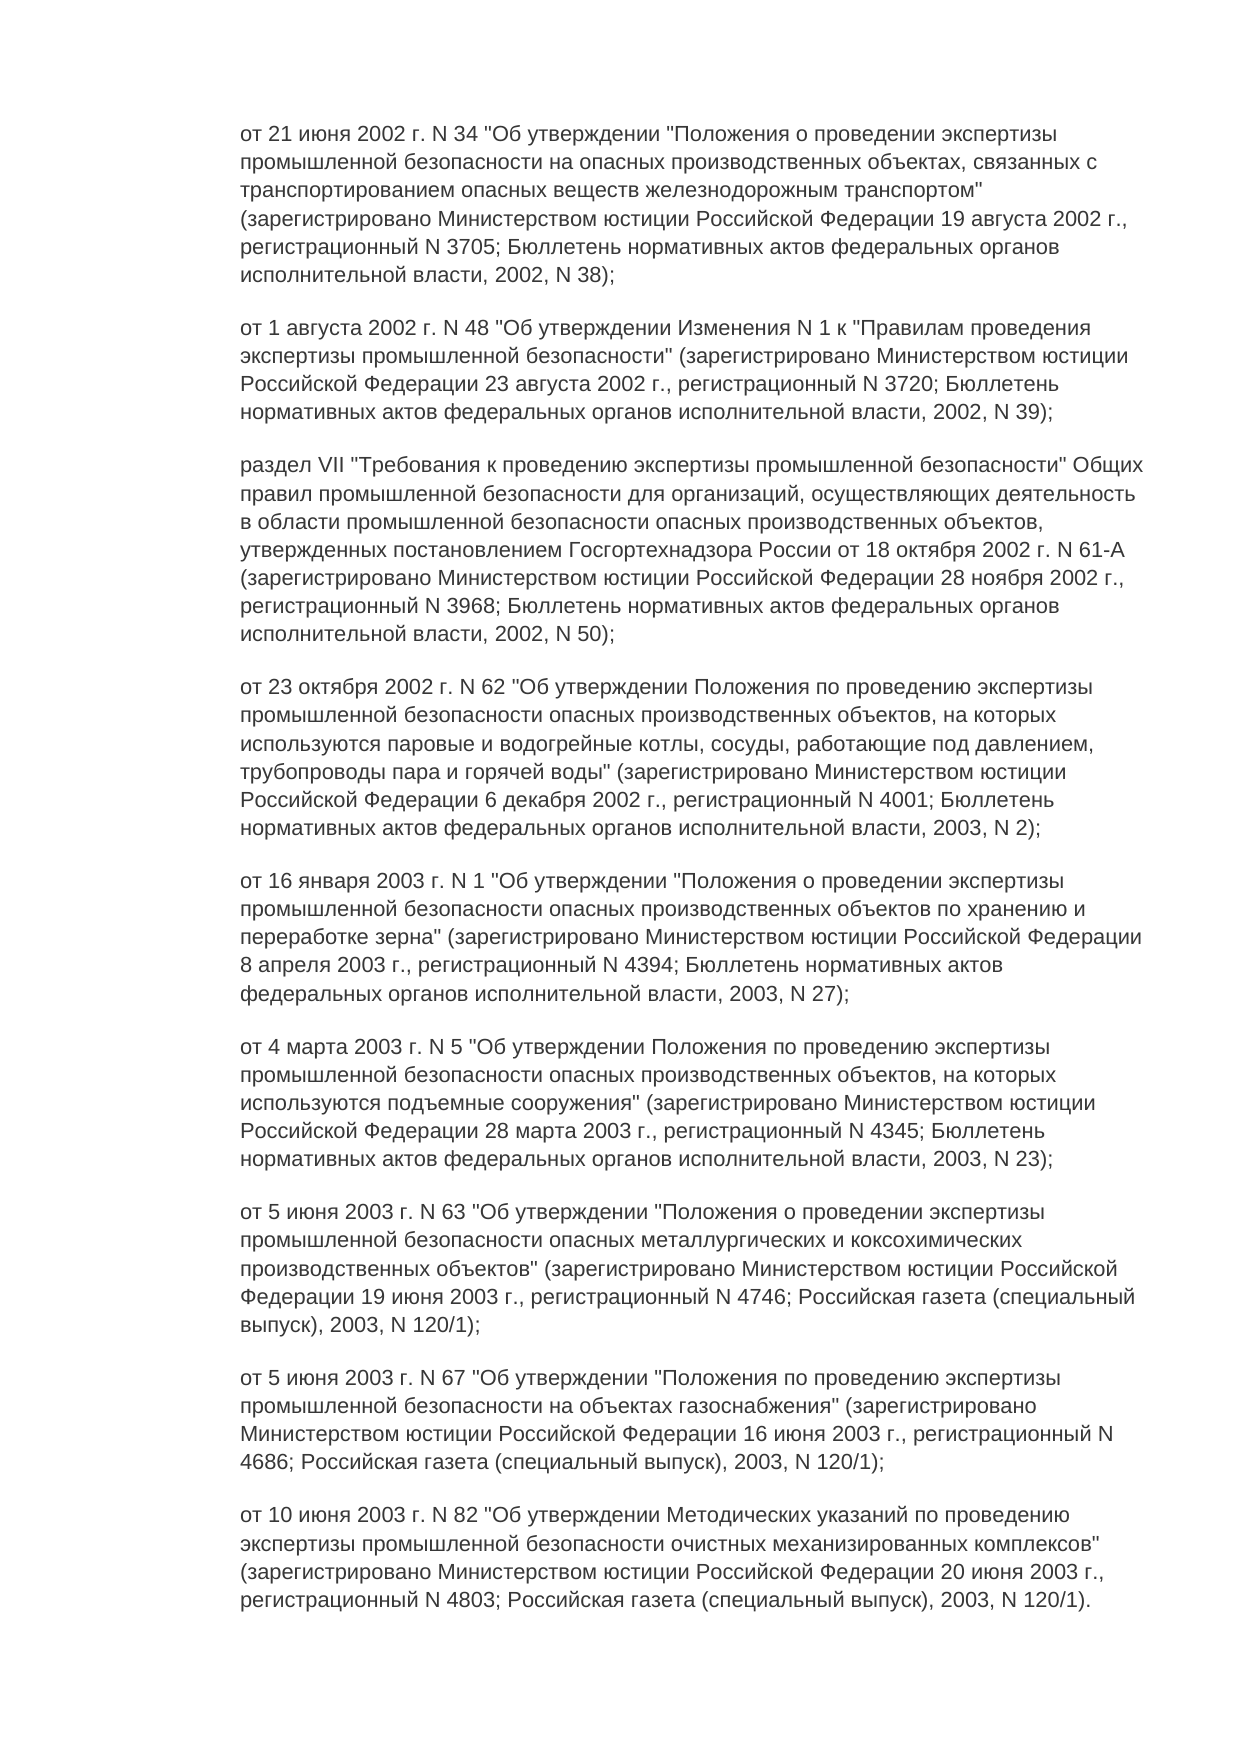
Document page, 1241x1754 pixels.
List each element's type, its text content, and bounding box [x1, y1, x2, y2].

text раздел VII "Требования к проведению экспертизы промышленной безопасности" Общих правил промышленной безопасности для организаций, осуществляющих деятельность в области промышленной безопасности опасных производственных объектов, утвержденных постановлением Госгортехнадзора России от 18 октября 2002 г. N 61-А (зарегистрировано Министерством юстиции Российской Федерации 28 ноября 2002 г., регистрационный N 3968; Бюллетень нормативных актов федеральных органов исполнительной власти, 2002, N 50); [240, 449, 1152, 646]
text от 16 января 2003 г. N 1 "Об утверждении "Положения о проведении экспертизы промышленной безопасности опасных производственных объектов по хранению и переработке зерна" (зарегистрировано Министерством юстиции Российской Федерации 8 апреля 2003 г., регистрационный N 4394; Бюллетень нормативных актов федеральных органов исполнительной власти, 2003, N 27); [240, 865, 1152, 1006]
text от 4 марта 2003 г. N 5 "Об утверждении Положения по проведению экспертизы промышленной безопасности опасных производственных объектов, на которых используются подъемные сооружения" (зарегистрировано Министерством юстиции Российской Федерации 28 марта 2003 г., регистрационный N 4345; Бюллетень нормативных актов федеральных органов исполнительной власти, 2003, N 23); [240, 1031, 1152, 1171]
text от 21 июня 2002 г. N 34 "Об утверждении "Положения о проведении экспертизы промышленной безопасности на опасных производственных объектах, связанных с транспортированием опасных веществ железнодорожным транспортом" (зарегистрировано Министерством юстиции Российской Федерации 19 августа 2002 г., регистрационный N 3705; Бюллетень нормативных актов федеральных органов исполнительной власти, 2002, N 38); [240, 118, 1152, 287]
text от 10 июня 2003 г. N 82 "Об утверждении Методических указаний по проведению экспертизы промышленной безопасности очистных механизированных комплексов" (зарегистрировано Министерством юстиции Российской Федерации 20 июня 2003 г., регистрационный N 4803; Российская газета (специальный выпуск), 2003, N 120/1). [240, 1499, 1152, 1612]
text от 23 октября 2002 г. N 62 "Об утверждении Положения по проведению экспертизы промышленной безопасности опасных производственных объектов, на которых используются паровые и водогрейные котлы, сосуды, работающие под давлением, трубопроводы пара и горячей воды" (зарегистрировано Министерством юстиции Российской Федерации 6 декабря 2002 г., регистрационный N 4001; Бюллетень нормативных актов федеральных органов исполнительной власти, 2003, N 2); [240, 671, 1152, 840]
text от 5 июня 2003 г. N 67 "Об утверждении "Положения по проведению экспертизы промышленной безопасности на объектах газоснабжения" (зарегистрировано Министерством юстиции Российской Федерации 16 июня 2003 г., регистрационный N 4686; Российская газета (специальный выпуск), 2003, N 120/1); [240, 1362, 1152, 1474]
text от 5 июня 2003 г. N 63 "Об утверждении "Положения о проведении экспертизы промышленной безопасности опасных металлургических и коксохимических производственных объектов" (зарегистрировано Министерством юстиции Российской Федерации 19 июня 2003 г., регистрационный N 4746; Российская газета (специальный выпуск), 2003, N 120/1); [240, 1196, 1152, 1337]
text от 1 августа 2002 г. N 48 "Об утверждении Изменения N 1 к "Правилам проведения экспертизы промышленной безопасности" (зарегистрировано Министерством юстиции Российской Федерации 23 августа 2002 г., регистрационный N 3720; Бюллетень нормативных актов федеральных органов исполнительной власти, 2002, N 39); [240, 312, 1152, 424]
